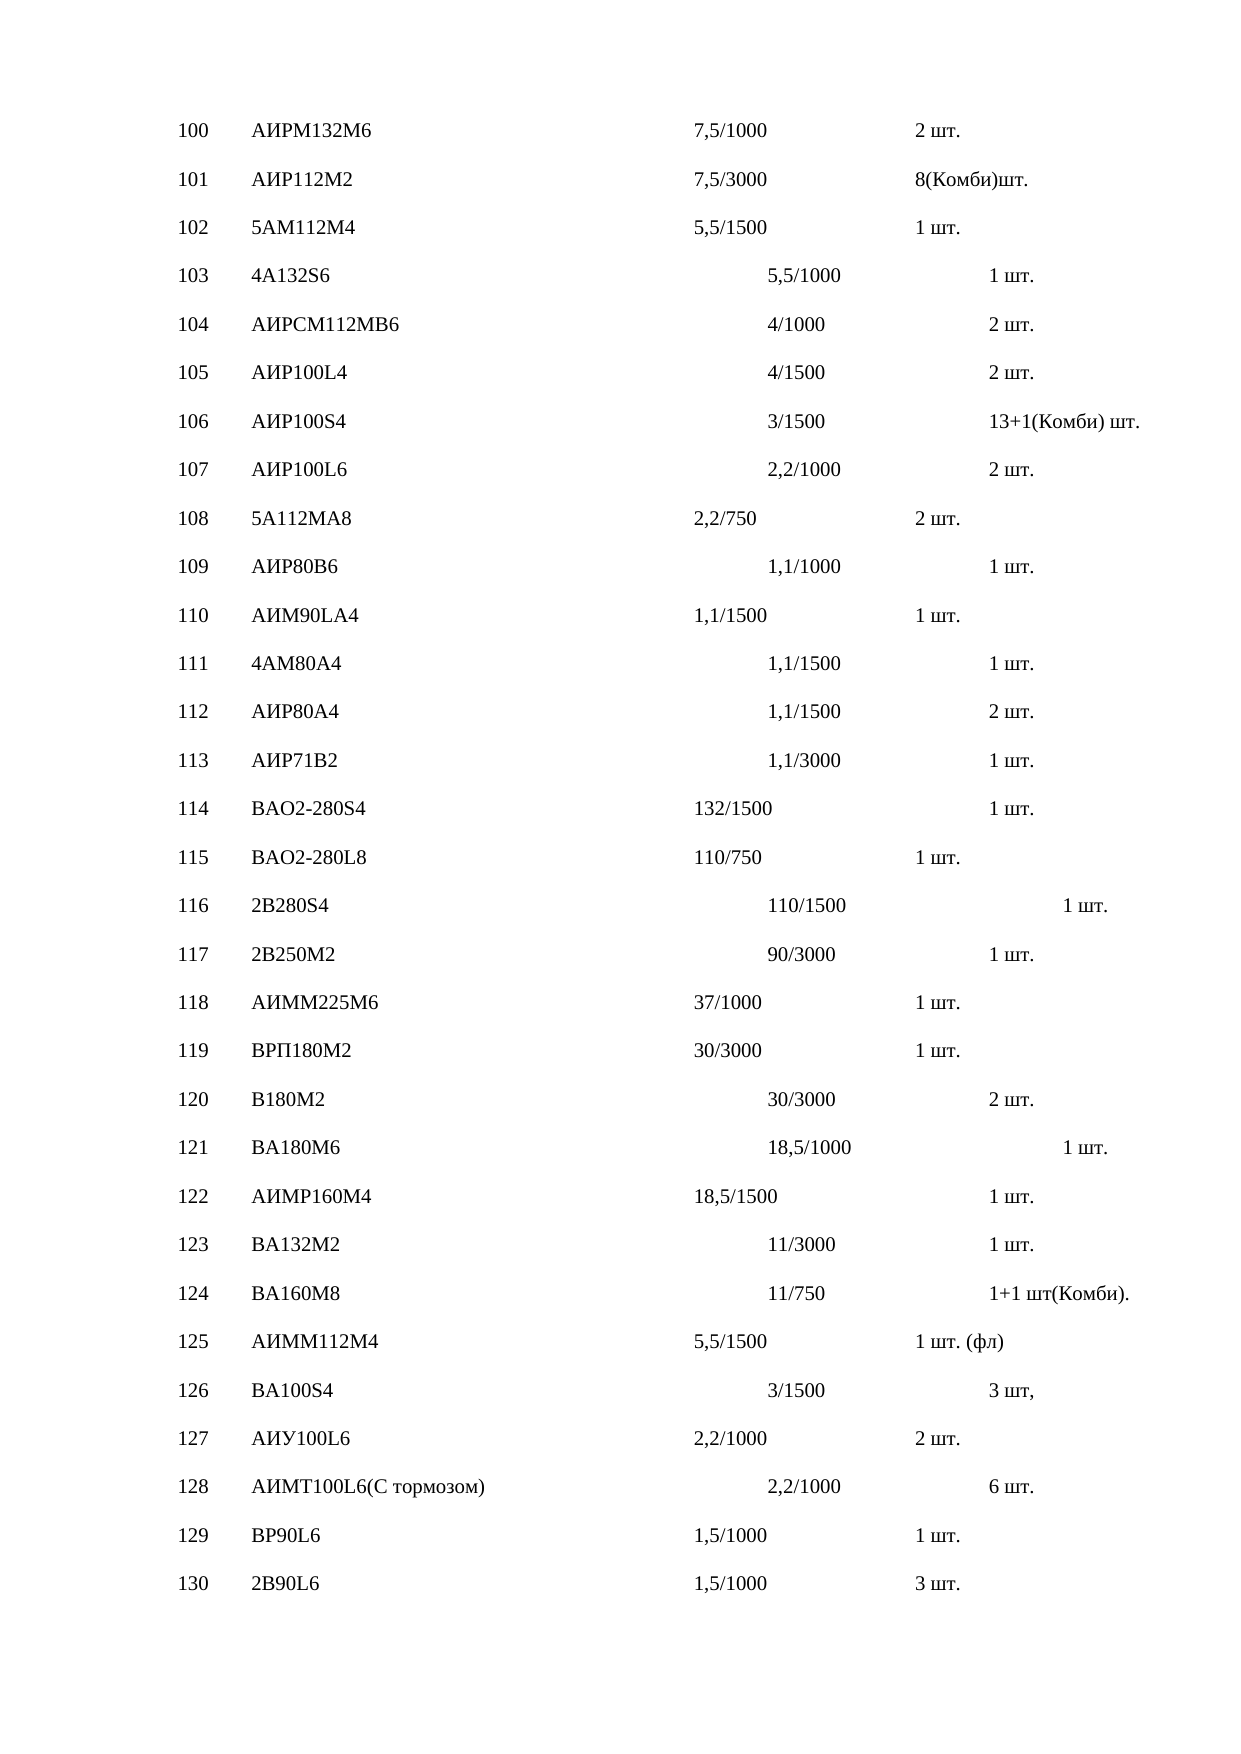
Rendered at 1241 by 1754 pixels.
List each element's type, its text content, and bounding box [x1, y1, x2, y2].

text 130 2В90L6 1,5/1000 3 шт. [177, 1571, 1152, 1595]
text 124 ВА160М8 11/750 1+1 шт(Комби). [177, 1281, 1152, 1305]
text 117 2В250М2 90/3000 1 шт. [177, 942, 1152, 966]
text 121 ВА180М6 18,5/1000 1 шт. [177, 1135, 1152, 1159]
text 115 ВАО2-280L8 110/750 1 шт. [177, 845, 1152, 869]
text 114 ВАО2-280S4 132/1500 1 шт. [177, 796, 1152, 820]
text 125 АИММ112М4 5,5/1500 1 шт. (фл) [177, 1329, 1152, 1353]
text 111 4АМ80А4 1,1/1500 1 шт. [177, 651, 1152, 675]
text 108 5А112МА8 2,2/750 2 шт. [177, 506, 1152, 530]
text 104 АИРСМ112МВ6 4/1000 2 шт. [177, 312, 1152, 336]
text 116 2В280S4 110/1500 1 шт. [177, 893, 1152, 917]
text 129 ВР90L6 1,5/1000 1 шт. [177, 1523, 1152, 1547]
text 106 АИР100S4 3/1500 13+1(Комби) шт. [177, 409, 1152, 433]
text 122 АИМР160М4 18,5/1500 1 шт. [177, 1184, 1152, 1208]
text 118 АИММ225М6 37/1000 1 шт. [177, 990, 1152, 1014]
text 127 АИУ100L6 2,2/1000 2 шт. [177, 1426, 1152, 1450]
text 103 4А132S6 5,5/1000 1 шт. [177, 263, 1152, 287]
text 128 АИМТ100L6(С тормозом) 2,2/1000 6 шт. [177, 1474, 1152, 1498]
text 107 АИР100L6 2,2/1000 2 шт. [177, 457, 1152, 481]
text 100 АИРМ132М6 7,5/1000 2 шт. [177, 118, 1152, 142]
text 123 ВА132М2 11/3000 1 шт. [177, 1232, 1152, 1256]
text 113 АИР71В2 1,1/3000 1 шт. [177, 748, 1152, 772]
text 126 ВА100S4 3/1500 3 шт, [177, 1377, 1152, 1402]
text 101 АИР112М2 7,5/3000 8(Комби)шт. [177, 167, 1152, 191]
text 105 АИР100L4 4/1500 2 шт. [177, 360, 1152, 384]
text 109 АИР80В6 1,1/1000 1 шт. [177, 554, 1152, 578]
text 102 5АМ112М4 5,5/1500 1 шт. [177, 215, 1152, 239]
text 110 АИМ90LА4 1,1/1500 1 шт. [177, 602, 1152, 627]
text 119 ВРП180М2 30/3000 1 шт. [177, 1038, 1152, 1062]
text 112 АИР80А4 1,1/1500 2 шт. [177, 699, 1152, 723]
text 120 В180М2 30/3000 2 шт. [177, 1087, 1152, 1111]
